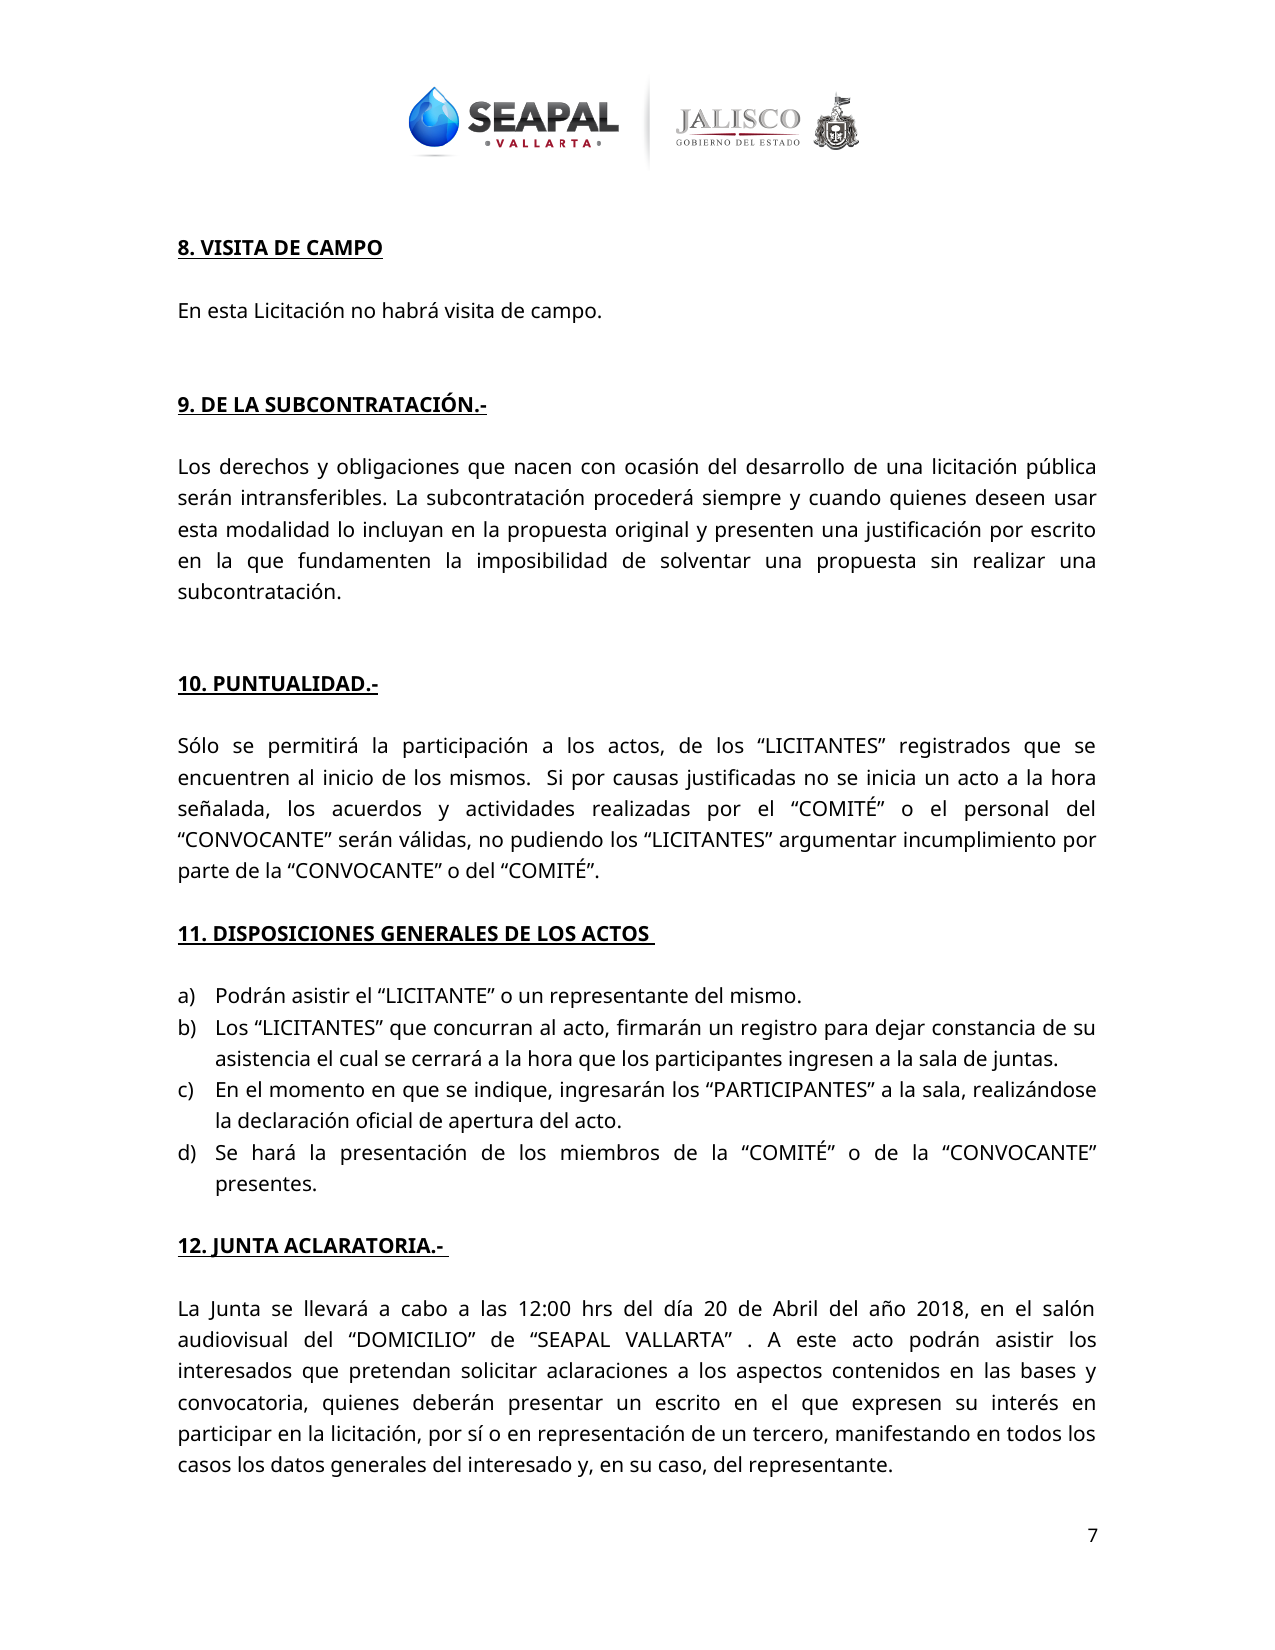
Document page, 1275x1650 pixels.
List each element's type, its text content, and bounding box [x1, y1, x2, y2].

list Los “LICITANTES” que concurran al acto, firmarán un registro para dejar constancia de su asistencia el cual se cerrará a la hora que los participantes ingresen a la sala de juntas. [177, 1013, 1098, 1073]
list Se hará la presentación de los miembros de la “COMITÉ” o de la “CONVOCANTE” presentes. [177, 1138, 1098, 1198]
text Sólo se permitirá la participación a los actos, de los “LICITANTES” registrados que se encuentren al inicio de los mismos. Si por causas justificadas no se inicia un acto a la hora señalada, los acuerdos y actividades realizadas por el “COMITÉ” o el personal del “CONVOCANTE” serán válidas, no pudiendo los “LICITANTES” argumentar incumplimiento por parte de la “CONVOCANTE” o del “COMITÉ”. [177, 732, 1098, 885]
list En el momento en que se indique, ingresarán los “PARTICIPANTES” a la sala, realizándose la declaración oficial de apertura del acto. [177, 1075, 1098, 1135]
text 11. DISPOSICIONES GENERALES DE LOS ACTOS [177, 919, 1098, 948]
text 8. VISITA DE CAMPO [177, 233, 1098, 262]
list Podrán asistir el “LICITANTE” o un representante del mismo. [177, 982, 1098, 1010]
text 10. PUNTUALIDAD.- [177, 669, 1098, 698]
picture [406, 73, 869, 171]
text 9. DE LA SUBCONTRATACIÓN.- [177, 390, 1098, 418]
text 12. JUNTA ACLARATORIA.- [177, 1232, 1098, 1260]
text En esta Licitación no habrá visita de campo. [177, 296, 1098, 324]
text La Junta se llevará a cabo a las 12:00 hrs del día 20 de Abril del año 2018, en el salón audiovisual del “DOMICILIO” de “SEAPAL VALLARTA” . A este acto podrán asistir los interesados que pretendan solicitar aclaraciones a los aspectos contenidos en las bases y convocatoria, quienes deberán presentar un escrito en el que expresen su interés en participar en la licitación, por sí o en representación de un tercero, manifestando en todos los casos los datos generales del interesado y, en su caso, del representante. [177, 1294, 1098, 1479]
text Los derechos y obligaciones que nacen con ocasión del desarrollo de una licitación pública serán intransferibles. La subcontratación procederá siempre y cuando quienes deseen usar esta modalidad lo incluyan en la propuesta original y presenten una justificación por escrito en la que fundamenten la imposibilidad de solventar una propuesta sin realizar una subcontratación. [177, 452, 1098, 606]
